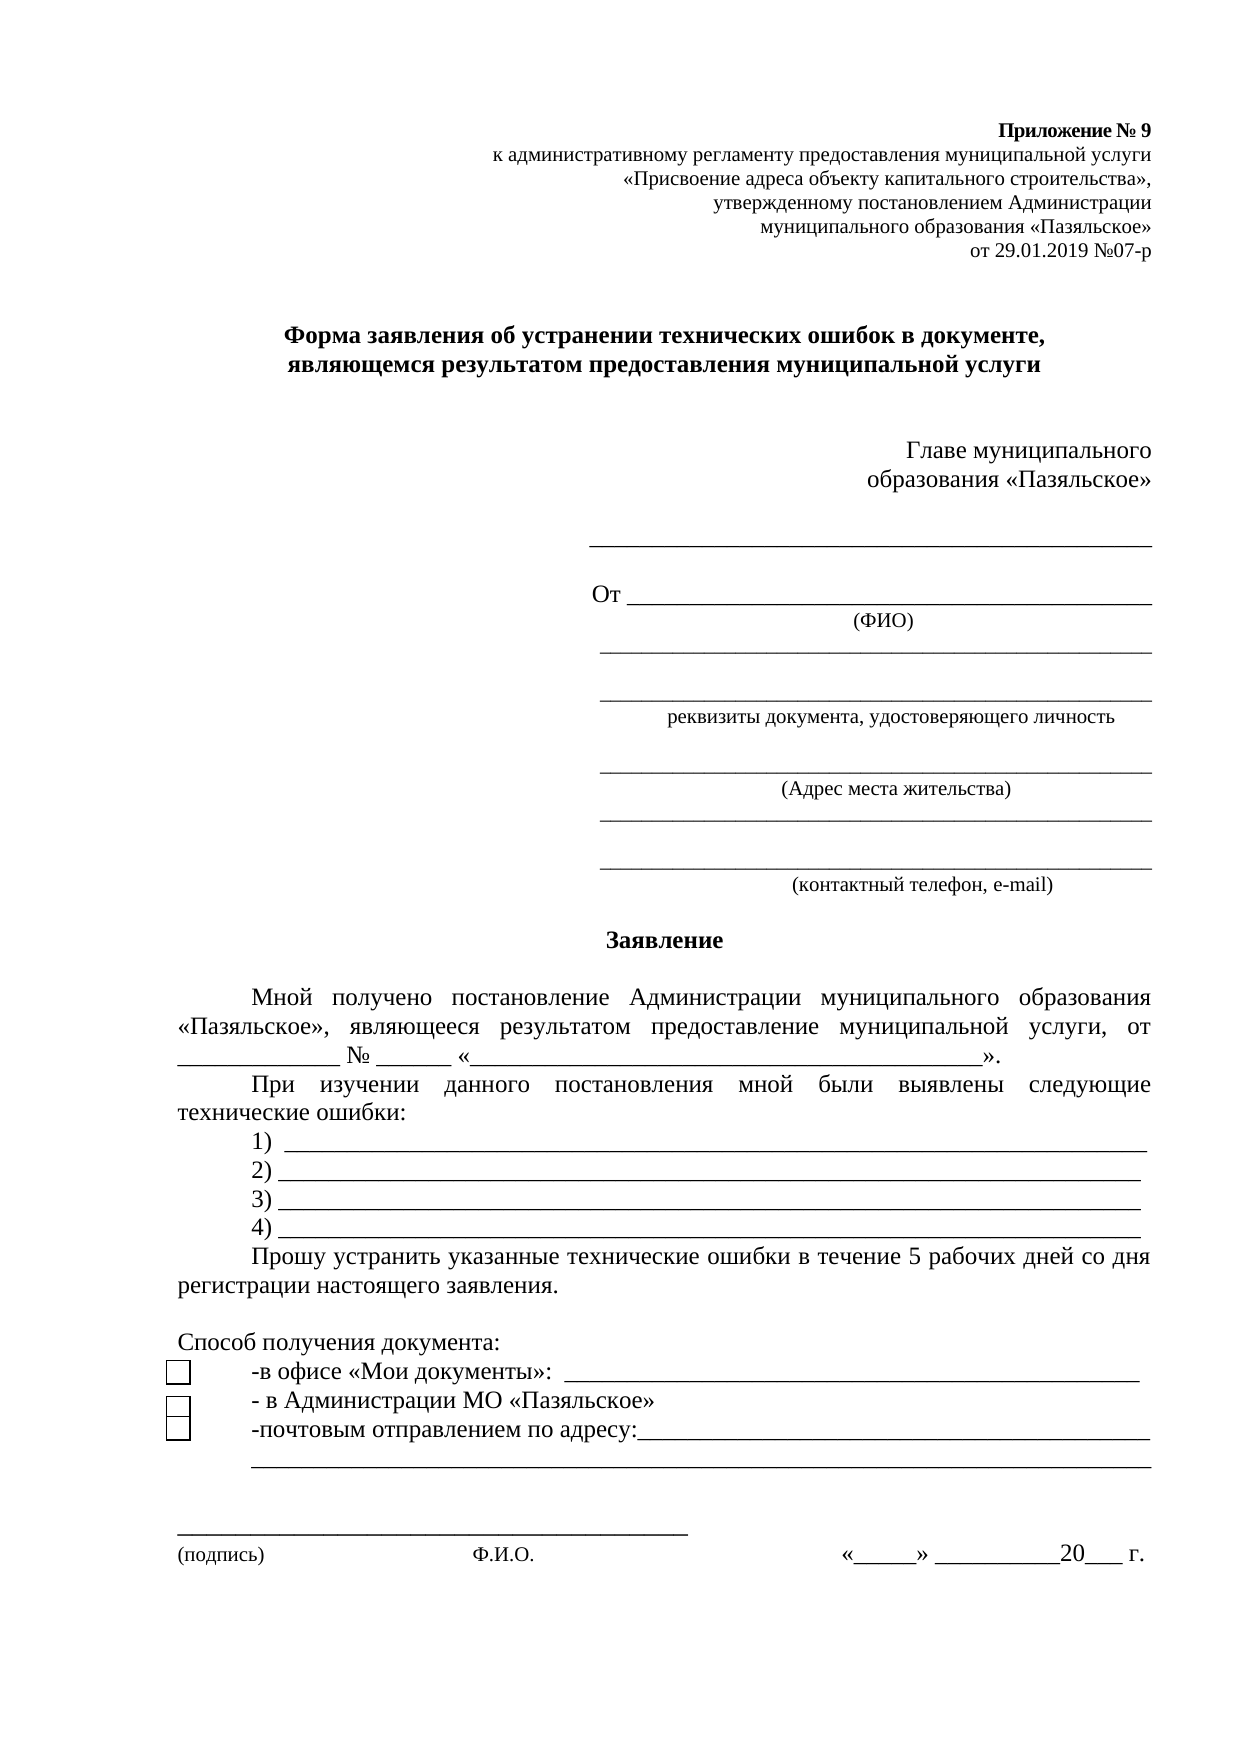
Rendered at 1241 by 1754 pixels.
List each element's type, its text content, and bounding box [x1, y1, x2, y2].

text (подпись) Ф.И.О. «_____» __________20___ г. [177, 1538, 1152, 1567]
text - в Администрации МО «Пазяльское» [177, 1385, 1152, 1414]
text (ФИО) [177, 607, 1152, 632]
text 2) _____________________________________________________________________ [177, 1155, 1152, 1184]
text _____________________________________________________ [177, 632, 1152, 656]
text -в офисе «Мои документы»: ______________________________________________ [177, 1356, 1152, 1385]
text образования «Пазяльское» [177, 464, 1152, 492]
text _____________________________________________________ [177, 752, 1152, 776]
text Приложение № 9 [177, 118, 1152, 142]
text являющемся результатом предоставления муниципальной услуги [177, 349, 1152, 377]
text 3) _____________________________________________________________________ [177, 1184, 1152, 1212]
text Форма заявления об устранении технических ошибок в документе, [177, 320, 1152, 349]
text реквизиты документа, удостоверяющего личность [177, 704, 1152, 728]
text ___________________________________ [177, 1505, 1152, 1538]
text _____________________________________________________ [177, 848, 1152, 872]
text 1) _____________________________________________________________________ [177, 1126, 1152, 1155]
text При изучении данного постановления мной были выявлены следующие технические ошибки: [177, 1069, 1152, 1126]
text 4) _____________________________________________________________________ [177, 1212, 1152, 1241]
text (контактный телефон, e-mail) [620, 872, 1152, 896]
text утвержденному постановлением Администрации [177, 190, 1152, 214]
text ________________________________________________________________________ [177, 1442, 1152, 1471]
text Способ получения документа: [177, 1327, 1152, 1356]
text муниципального образования «Пазяльское» [177, 214, 1152, 238]
text -почтовым отправлением по адресу:_________________________________________ [177, 1414, 1152, 1442]
text к административному регламенту предоставления муниципальной услуги [177, 142, 1152, 166]
text от 29.01.2019 №07-р [177, 238, 1152, 262]
text _____________________________________________________ [177, 800, 1152, 824]
text От __________________________________________ [177, 579, 1152, 607]
text _____________________________________________ [177, 521, 1152, 550]
text Прошу устранить указанные технические ошибки в течение 5 рабочих дней со дня регистрации настоящего заявления. [177, 1241, 1152, 1299]
text Мной получено постановление Администрации муниципального образования «Пазяльское», являющееся результатом предоставление муниципальной услуги, от _____________ № ______ «_________________________________________». [177, 982, 1152, 1069]
text (Адрес места жительства) [177, 776, 1152, 800]
text «Присвоение адреса объекту капитального строительства», [177, 166, 1152, 190]
text Заявление [177, 925, 1152, 954]
text _____________________________________________________ [177, 680, 1152, 704]
text Главе муниципального [177, 435, 1152, 464]
